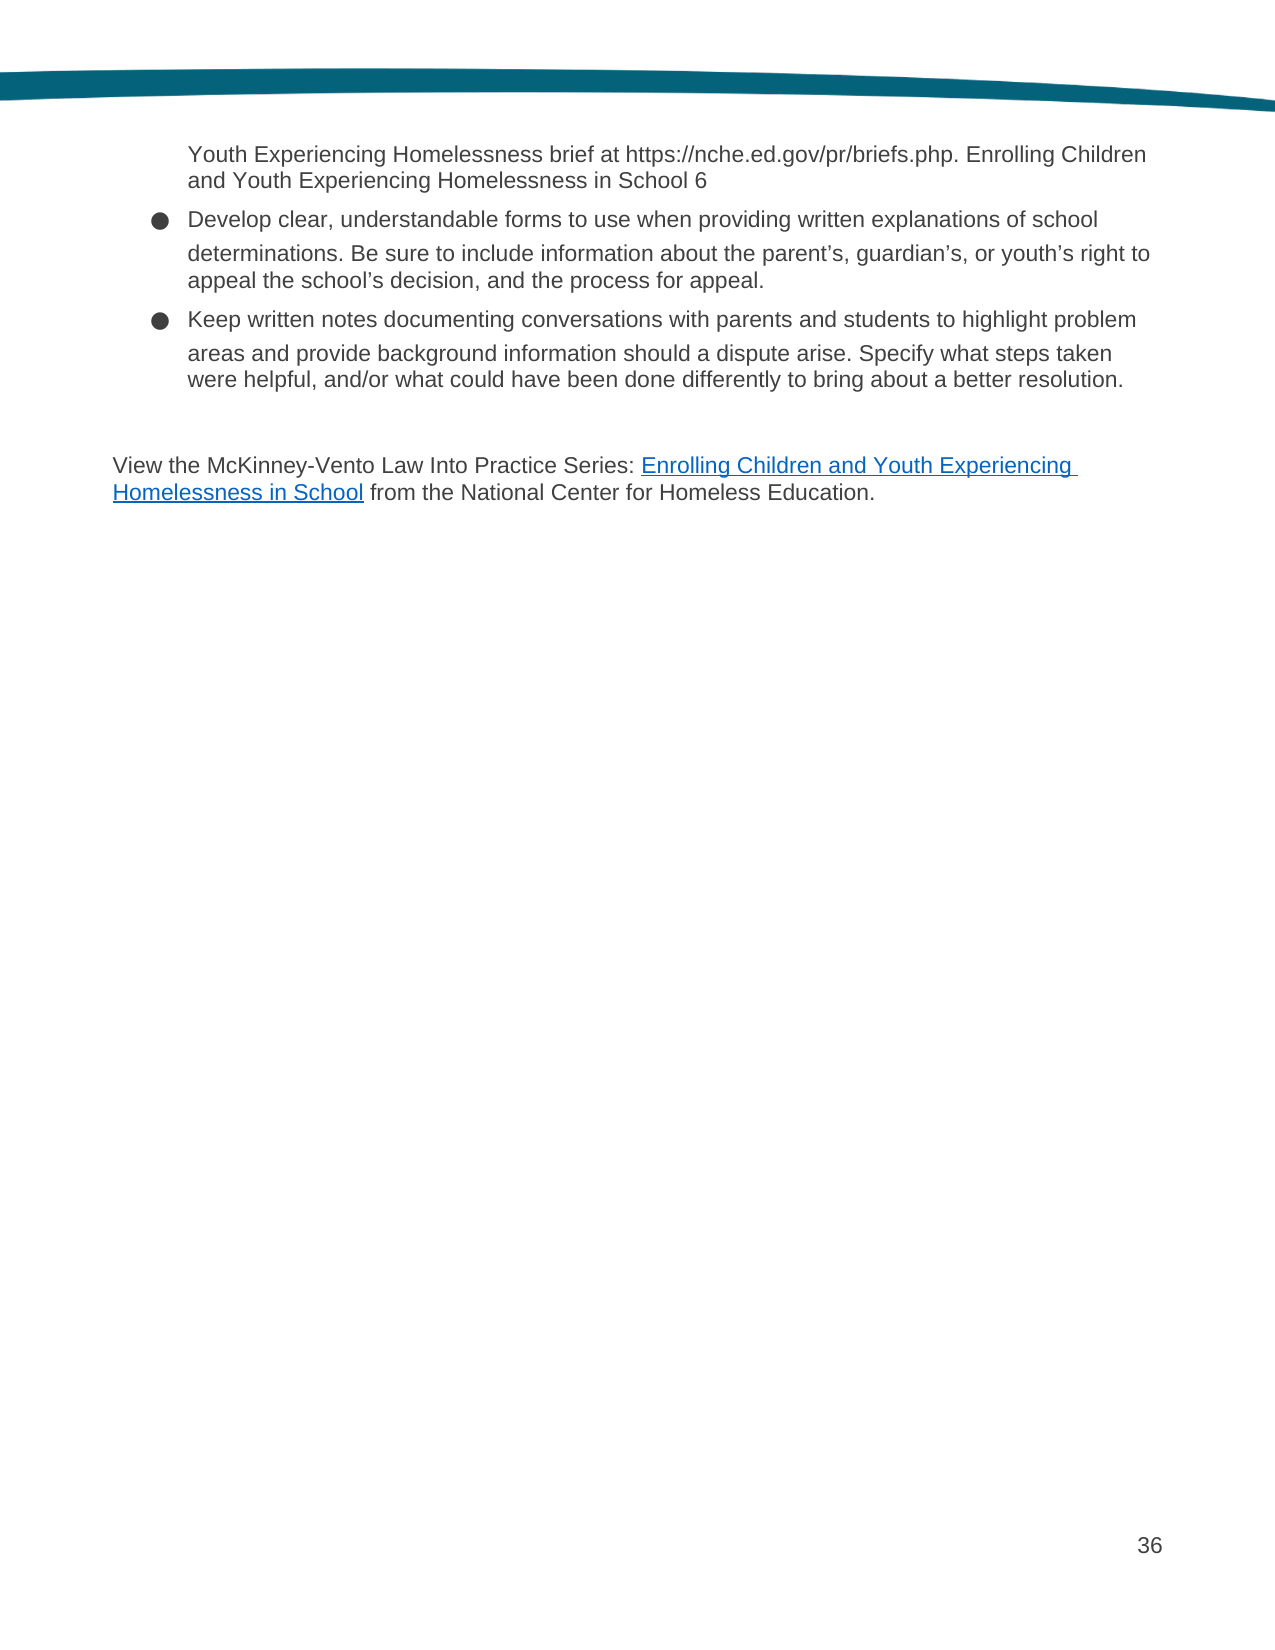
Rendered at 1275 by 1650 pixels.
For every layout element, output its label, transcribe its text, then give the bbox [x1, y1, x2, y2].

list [150, 141, 1162, 193]
picture [0, 93, 1275, 1650]
list Develop clear, understandable forms to use when providing written explanations of school determinations. Be sure to include information about the parent’s, guardian’s, or youth’s right to appeal the school’s decision, and the process for appeal. [150, 193, 1162, 293]
list Keep written notes documenting conversations with parents and students to highlight problem areas and provide background information should a dispute arise. Specify what steps taken were helpful, and/or what could have been done differently to bring about a better resolution. [150, 293, 1162, 393]
picture [0, 0, 1275, 100]
text View the McKinney-Vento Law Into Practice Series: Enrolling Children and Youth Experiencing Homelessness in School from the National Center for Homeless Education. [112, 452, 1162, 505]
